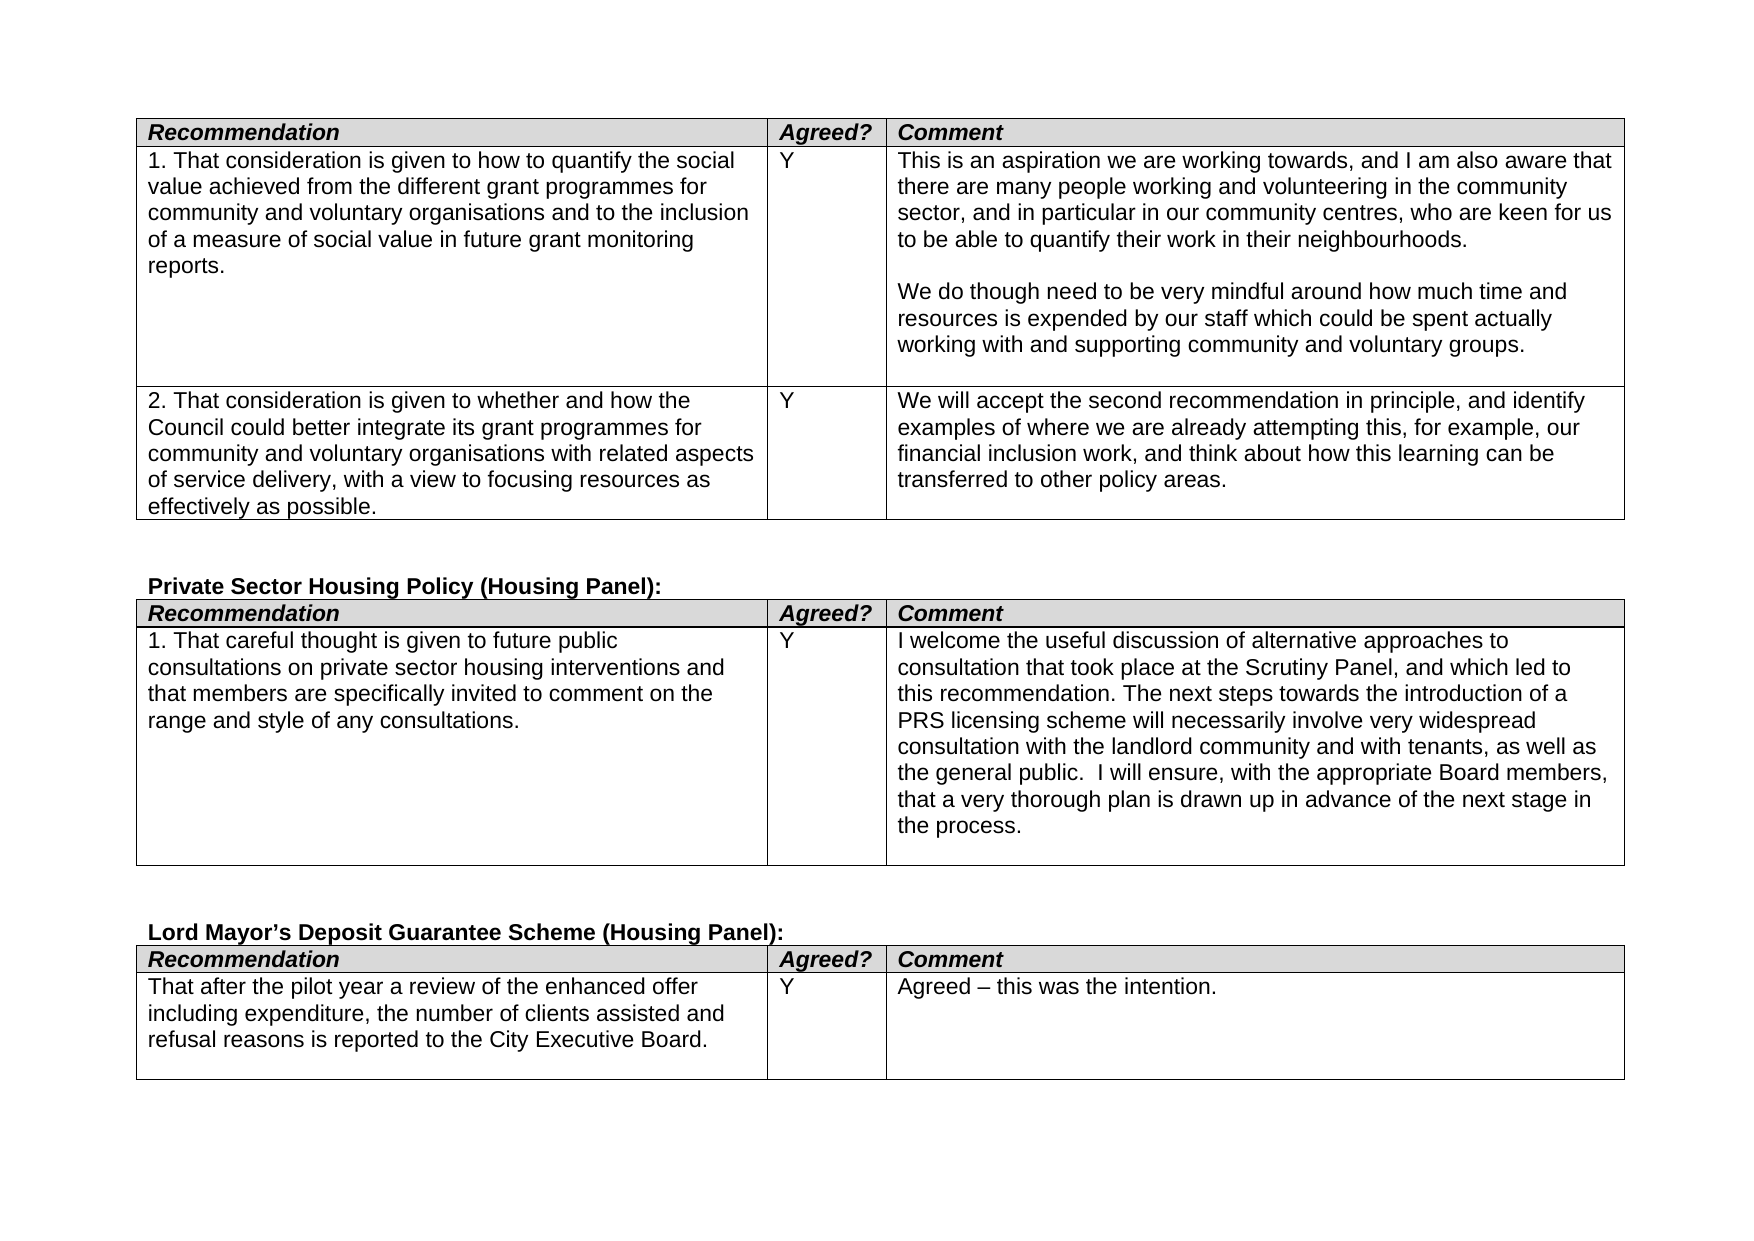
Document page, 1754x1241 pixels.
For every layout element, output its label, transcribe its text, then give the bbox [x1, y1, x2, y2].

table_header Recommendation [137, 600, 767, 626]
table_cell I welcome the useful discussion of alternative approaches to consultation that took place at the Scrutiny Panel, and which led to this recommendation. The next steps towards the introduction of a PRS licensing scheme will necessarily involve very widespread consultation with the landlord community and with tenants, as well as the general public. I will ensure, with the appropriate Board members, that a very thorough plan is drawn up in advance of the next stage in the process. [887, 628, 1624, 865]
table_header Agreed? [768, 119, 886, 146]
text Lord Mayor’s Deposit Guarantee Scheme (Housing Panel): [148, 918, 1606, 945]
table_cell Y [768, 973, 886, 1079]
table_header Comment [887, 946, 1624, 972]
table_header Agreed? [768, 600, 886, 626]
table_cell Y [768, 147, 886, 386]
table_cell This is an aspiration we are working towards, and I am also aware that there are many people working and volunteering in the community sector, and in particular in our community centres, who are keen for us to be able to quantify their work in their neighbourhoods. We do though need to be very mindful around how much time and resources is expended by our staff which could be spent actually working with and supporting community and voluntary groups. [887, 147, 1624, 386]
table_cell We will accept the second recommendation in principle, and identify examples of where we are already attempting this, for example, our financial inclusion work, and think about how this learning can be transferred to other policy areas. [887, 387, 1624, 519]
table_cell 2. That consideration is given to whether and how the Council could better integrate its grant programmes for community and voluntary organisations with related aspects of service delivery, with a view to focusing resources as effectively as possible. [137, 387, 767, 519]
table_cell Agreed – this was the intention. [887, 973, 1624, 1079]
table_header Agreed? [768, 946, 886, 972]
table_header Comment [887, 600, 1624, 626]
table_header Recommendation [137, 119, 767, 146]
table_cell Y [768, 387, 886, 519]
table_cell 1. That careful thought is given to future public consultations on private sector housing interventions and that members are specifically invited to comment on the range and style of any consultations. [137, 628, 767, 865]
table_cell 1. That consideration is given to how to quantify the social value achieved from the different grant programmes for community and voluntary organisations and to the inclusion of a measure of social value in future grant monitoring reports. [137, 147, 767, 386]
table_cell That after the pilot year a review of the enhanced offer including expenditure, the number of clients assisted and refusal reasons is reported to the City Executive Board. [137, 973, 767, 1079]
table_header Recommendation [137, 946, 767, 972]
table_cell Y [768, 628, 886, 865]
text Private Sector Housing Policy (Housing Panel): [148, 573, 1606, 599]
table_header Comment [887, 119, 1624, 146]
